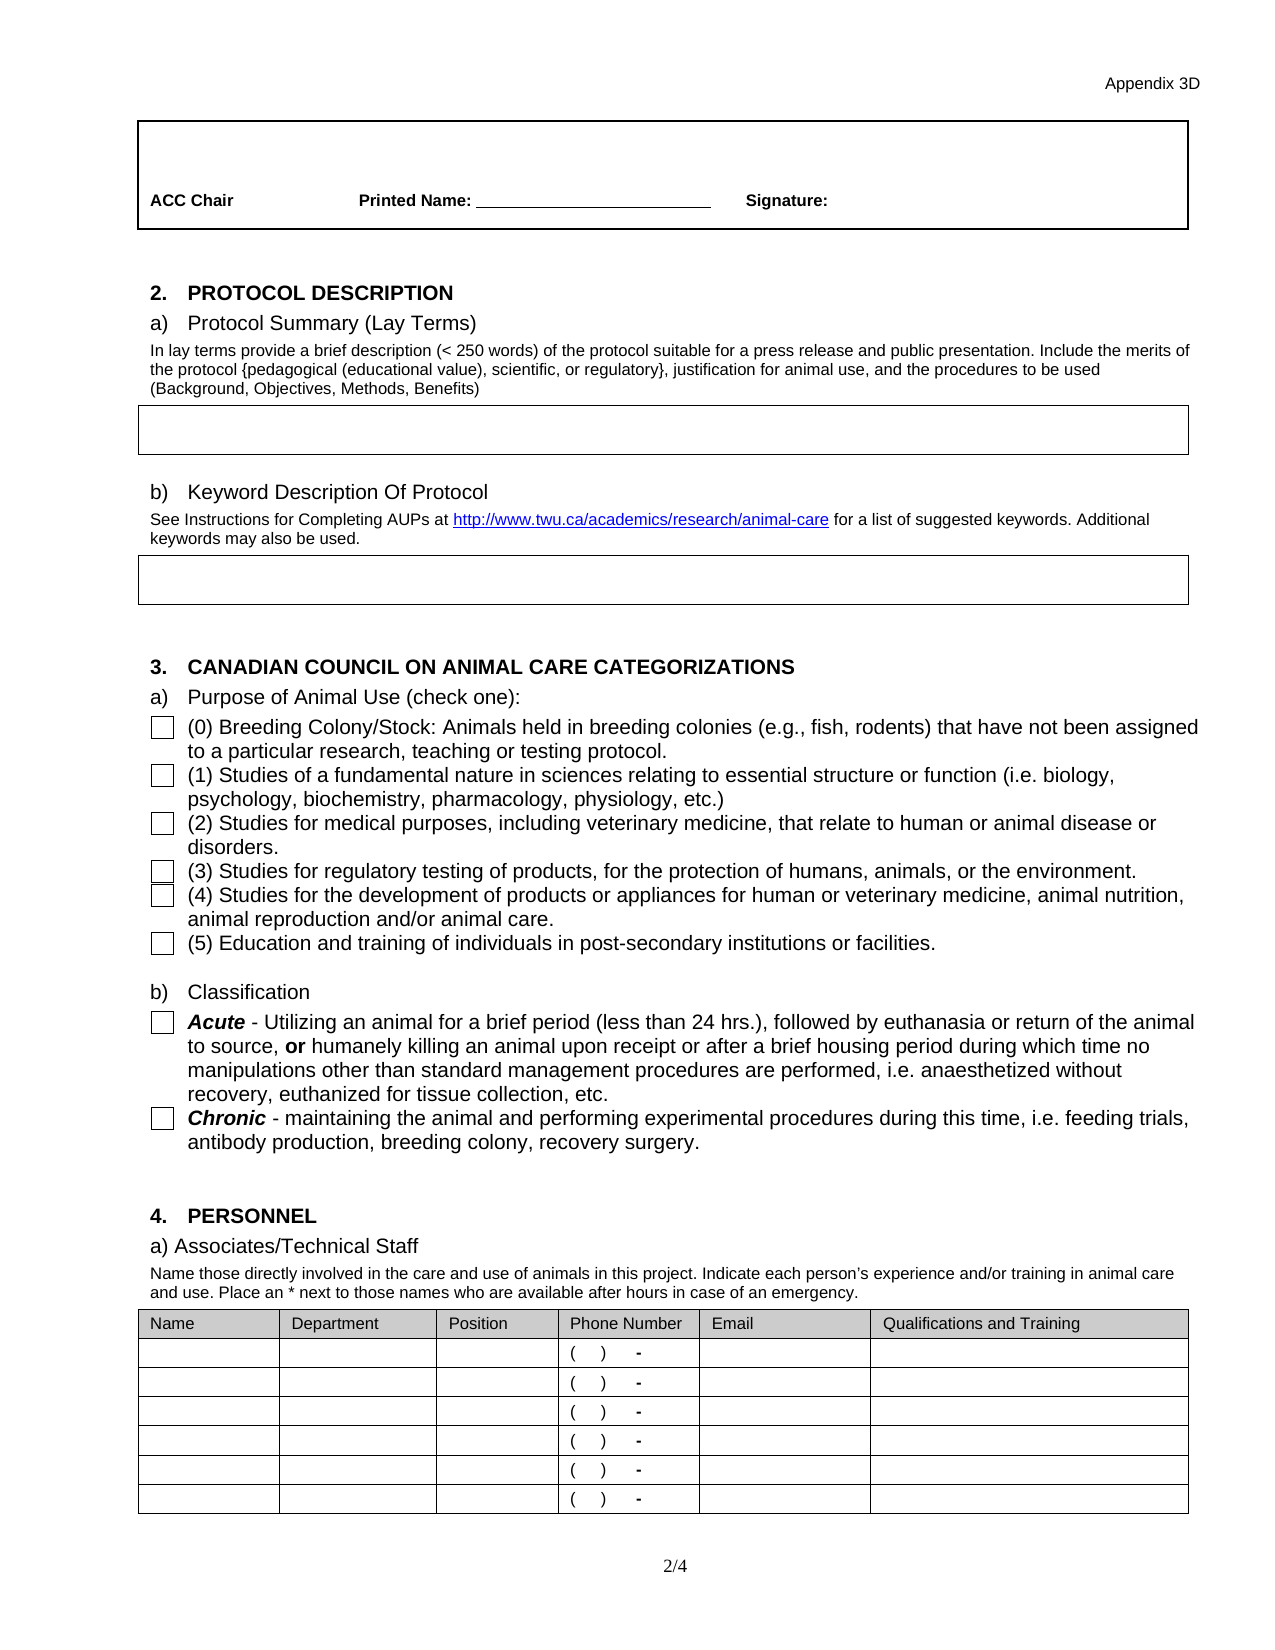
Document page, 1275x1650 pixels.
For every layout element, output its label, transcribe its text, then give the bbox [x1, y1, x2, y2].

table_header Department [280, 1310, 436, 1338]
table_cell ( ) - [559, 1456, 699, 1484]
table_header [139, 556, 1188, 604]
table_cell [280, 1397, 436, 1425]
table_cell [700, 1456, 870, 1484]
text 2. PROTOCOL DESCRIPTION [150, 280, 1200, 304]
table_cell [437, 1456, 558, 1484]
table_header [139, 406, 1188, 454]
table_cell [700, 1397, 870, 1425]
text b) Keyword Description Of Protocol [150, 480, 1200, 504]
table_cell [280, 1426, 436, 1454]
table_cell [871, 1397, 1188, 1425]
table_cell [871, 1485, 1188, 1513]
table_cell [871, 1368, 1188, 1396]
table_header Position [437, 1310, 558, 1338]
table_header Qualifications and Training [871, 1310, 1188, 1338]
table_cell [871, 1426, 1188, 1454]
table_cell ( ) - [559, 1485, 699, 1513]
text (5) Education and training of individuals in post-secondary institutions or facilities. [150, 931, 1200, 955]
text Chronic - maintaining the animal and performing experimental procedures during this time, i.e. feeding trials, antibody production, breeding colony, recovery surgery. [150, 1106, 1200, 1154]
table_cell [280, 1339, 436, 1367]
table_cell ( ) - [559, 1397, 699, 1425]
text (4) Studies for the development of products or appliances for human or veterinary medicine, animal nutrition, animal reproduction and/or animal care. [150, 883, 1200, 931]
table_cell [437, 1485, 558, 1513]
table_cell [871, 1339, 1188, 1367]
text (1) Studies of a fundamental nature in sciences relating to essential structure or function (i.e. biology, psychology, biochemistry, pharmacology, physiology, etc.) [150, 763, 1200, 811]
table_header Email [700, 1310, 870, 1338]
table_cell [139, 1426, 279, 1454]
table_cell ( ) - [559, 1368, 699, 1396]
table_cell [700, 1339, 870, 1367]
table_cell [700, 1485, 870, 1513]
table_cell [437, 1397, 558, 1425]
table_cell [700, 1368, 870, 1396]
table_header Name [139, 1310, 279, 1338]
text (2) Studies for medical purposes, including veterinary medicine, that relate to human or animal disease or disorders. [150, 811, 1200, 859]
table_header Phone Number [559, 1310, 699, 1338]
text a) Associates/Technical Staff [150, 1234, 1200, 1258]
text Name those directly involved in the care and use of animals in this project. Indicate each person’s experience and/or training in animal care and use. Place an * next to those names who are available after hours in case of an emergency. [150, 1264, 1200, 1302]
table_cell [139, 1397, 279, 1425]
text b) Classification [150, 980, 1200, 1004]
table_cell ( ) - [559, 1339, 699, 1367]
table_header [139, 122, 1187, 228]
table_cell ( ) - [559, 1426, 699, 1454]
table_cell [139, 1368, 279, 1396]
table_cell [437, 1368, 558, 1396]
table_cell [280, 1456, 436, 1484]
table_cell [139, 1339, 279, 1367]
text 4. PERSONNEL [150, 1204, 1200, 1228]
table_cell [871, 1456, 1188, 1484]
text (3) Studies for regulatory testing of products, for the protection of humans, animals, or the environment. [150, 859, 1200, 883]
text (0) Breeding Colony/Stock: Animals held in breeding colonies (e.g., fish, rodents) that have not been assigned to a particular research, teaching or testing protocol. [150, 715, 1200, 763]
table_cell [280, 1368, 436, 1396]
text In lay terms provide a brief description (< 250 words) of the protocol suitable for a press release and public presentation. Include the merits of the protocol {pedagogical (educational value), scientific, or regulatory}, justification for animal use, and the procedures to be used (Background, Objectives, Methods, Benefits) [150, 341, 1200, 398]
table_cell [280, 1485, 436, 1513]
text See Instructions for Completing AUPs at http://www.twu.ca/academics/research/animal-care for a list of suggested keywords. Additional keywords may also be used. [150, 510, 1200, 548]
table_cell [437, 1426, 558, 1454]
table_cell [437, 1339, 558, 1367]
table_cell [700, 1426, 870, 1454]
text a) Protocol Summary (Lay Terms) [150, 311, 1200, 334]
table_cell [139, 1456, 279, 1484]
text Acute - Utilizing an animal for a brief period (less than 24 hrs.), followed by euthanasia or return of the animal to source, or humanely killing an animal upon receipt or after a brief housing period during which time no manipulations other than standard management procedures are performed, i.e. anaesthetized without recovery, euthanized for tissue collection, etc. [150, 1010, 1200, 1106]
text a) Purpose of Animal Use (check one): [150, 685, 1200, 709]
text 3. CANADIAN COUNCIL ON ANIMAL CARE CATEGORIZATIONS [150, 655, 1200, 679]
table_cell [139, 1485, 279, 1513]
